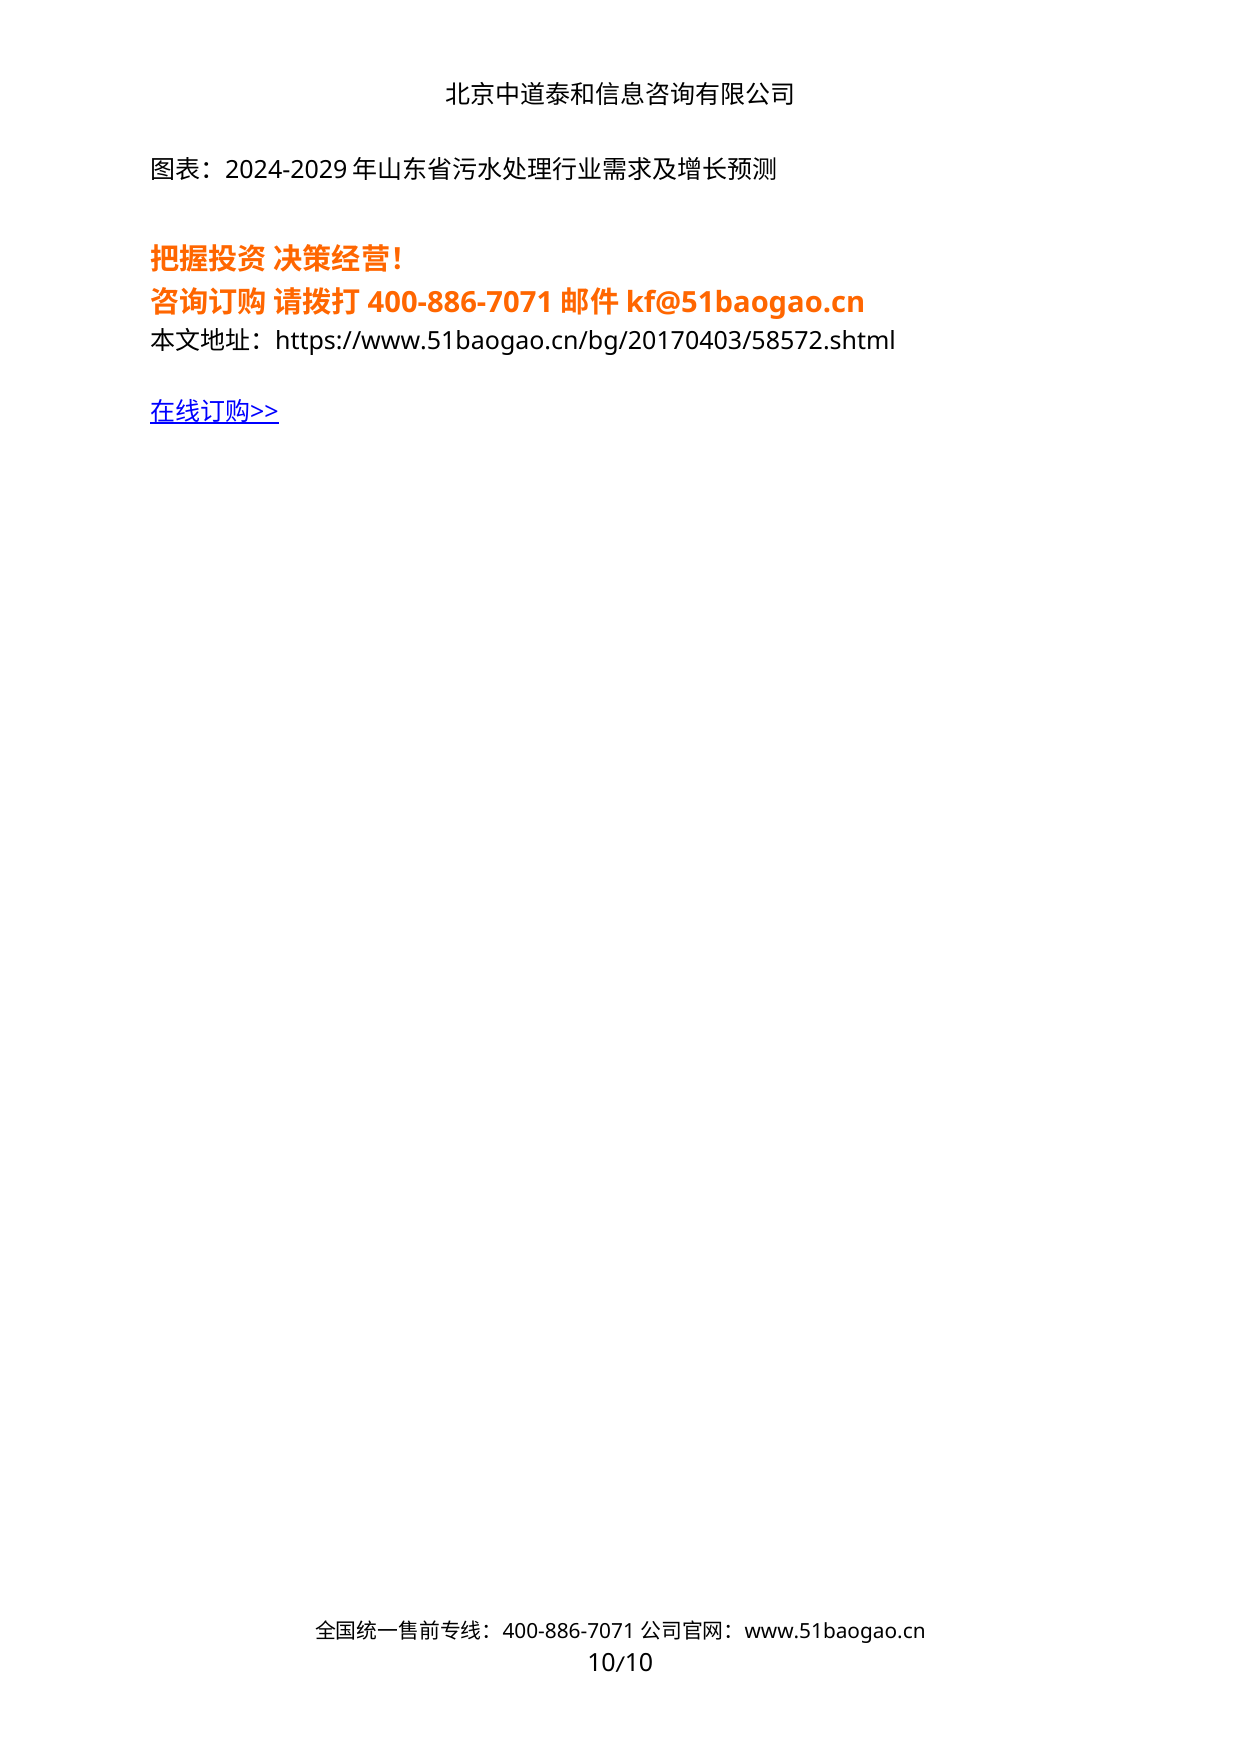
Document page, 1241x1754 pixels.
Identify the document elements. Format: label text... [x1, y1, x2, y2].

text 把握投资 决策经营！咨询订购 请拨打 400-886-7071 邮件 kf@51baogao.cn本文地址：https://www.51baogao.cn/bg/20170403/58572.shtml [150, 202, 1090, 357]
text 图表：2024-2029年山东省污水处理行业需求及增长预测 [150, 150, 1090, 186]
text 在线订购>> [150, 357, 1090, 427]
